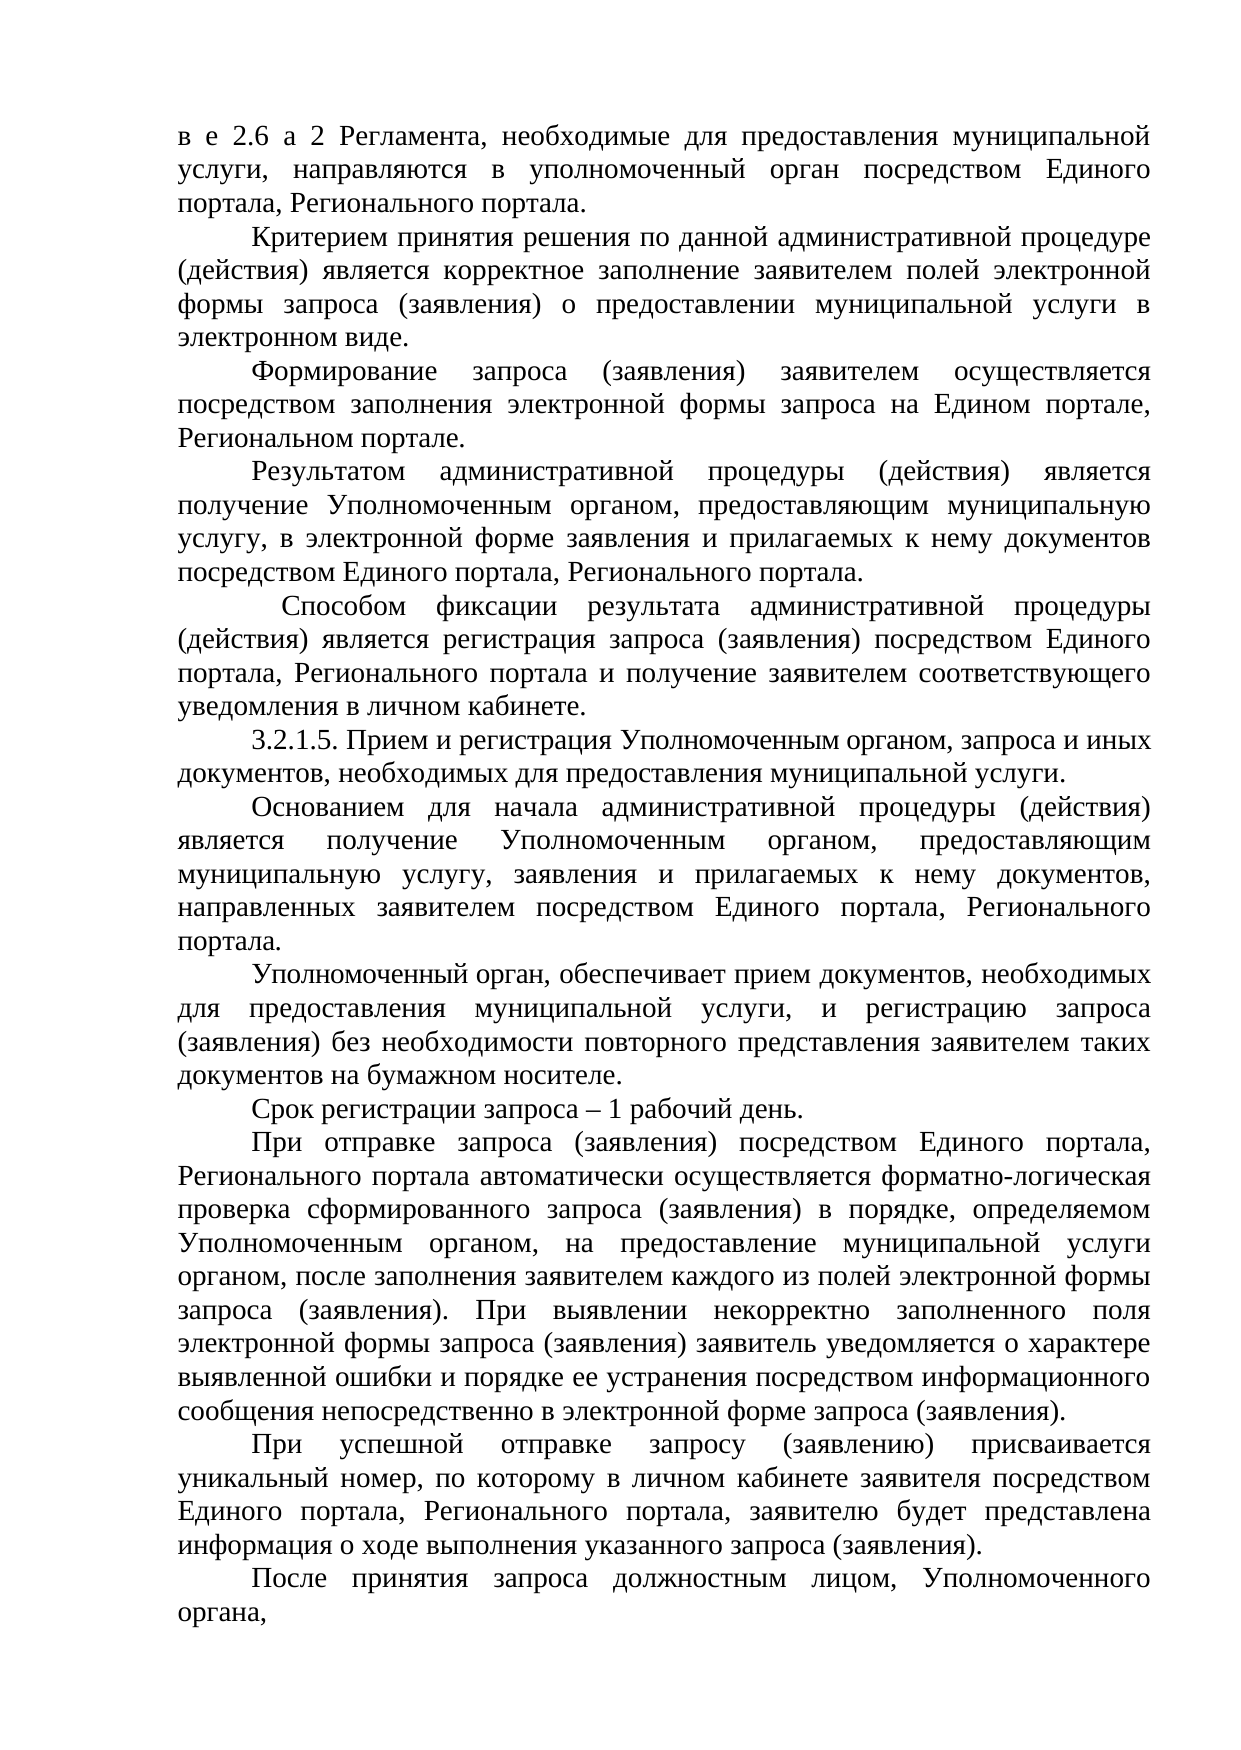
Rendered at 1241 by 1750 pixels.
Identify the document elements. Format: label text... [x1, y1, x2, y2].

text При успешной отправке запросу (заявлению) присваивается уникальный номер, по которому в личном кабинете заявителя посредством Единого портала, Регионального портала, заявителю будет представлена информация о ходе выполнения указанного запроса (заявления). [177, 1426, 1152, 1560]
text Способом фиксации результата административной процедуры (действия) является регистрация запроса (заявления) посредством Единого портала, Регионального портала и получение заявителем соответствующего уведомления в личном кабинете. [177, 588, 1152, 722]
text Уполномоченный орган, обеспечивает прием документов, необходимых для предоставления муниципальной услуги, и регистрацию запроса (заявления) без необходимости повторного представления заявителем таких документов на бумажном носителе. [177, 957, 1152, 1091]
text При отправке запроса (заявления) посредством Единого портала, Регионального портала автоматически осуществляется форматно-логическая проверка сформированного запроса (заявления) в порядке, определяемом Уполномоченным органом, на предоставление муниципальной услуги органом, после заполнения заявителем каждого из полей электронной формы запроса (заявления). При выявлении некорректно заполненного поля электронной формы запроса (заявления) заявитель уведомляется о характере выявленной ошибки и порядке ее устранения посредством информационного сообщения непосредственно в электронной форме запроса (заявления). [177, 1124, 1152, 1426]
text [177, 1560, 1152, 1627]
text 3.2.1.5. Прием и регистрация Уполномоченным органом, запроса и иных документов, необходимых для предоставления муниципальной услуги. [177, 722, 1152, 789]
text Срок регистрации запроса – 1 рабочий день. [177, 1091, 1152, 1124]
text Критерием принятия решения по данной административной процедуре (действия) является корректное заполнение заявителем полей электронной формы запроса (заявления) о предоставлении муниципальной услуги в электронном виде. [177, 219, 1152, 353]
text Результатом административной процедуры (действия) является получение Уполномоченным органом, предоставляющим муниципальную услугу, в электронной форме заявления и прилагаемых к нему документов посредством Единого портала, Регионального портала. [177, 453, 1152, 588]
text Основанием для начала административной процедуры (действия) является получение Уполномоченным органом, предоставляющим муниципальную услугу, заявления и прилагаемых к нему документов, направленных заявителем посредством Единого портала, Регионального портала. [177, 789, 1152, 957]
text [177, 118, 1152, 219]
text Формирование запроса (заявления) заявителем осуществляется посредством заполнения электронной формы запроса на Едином портале, Региональном портале. [177, 353, 1152, 453]
